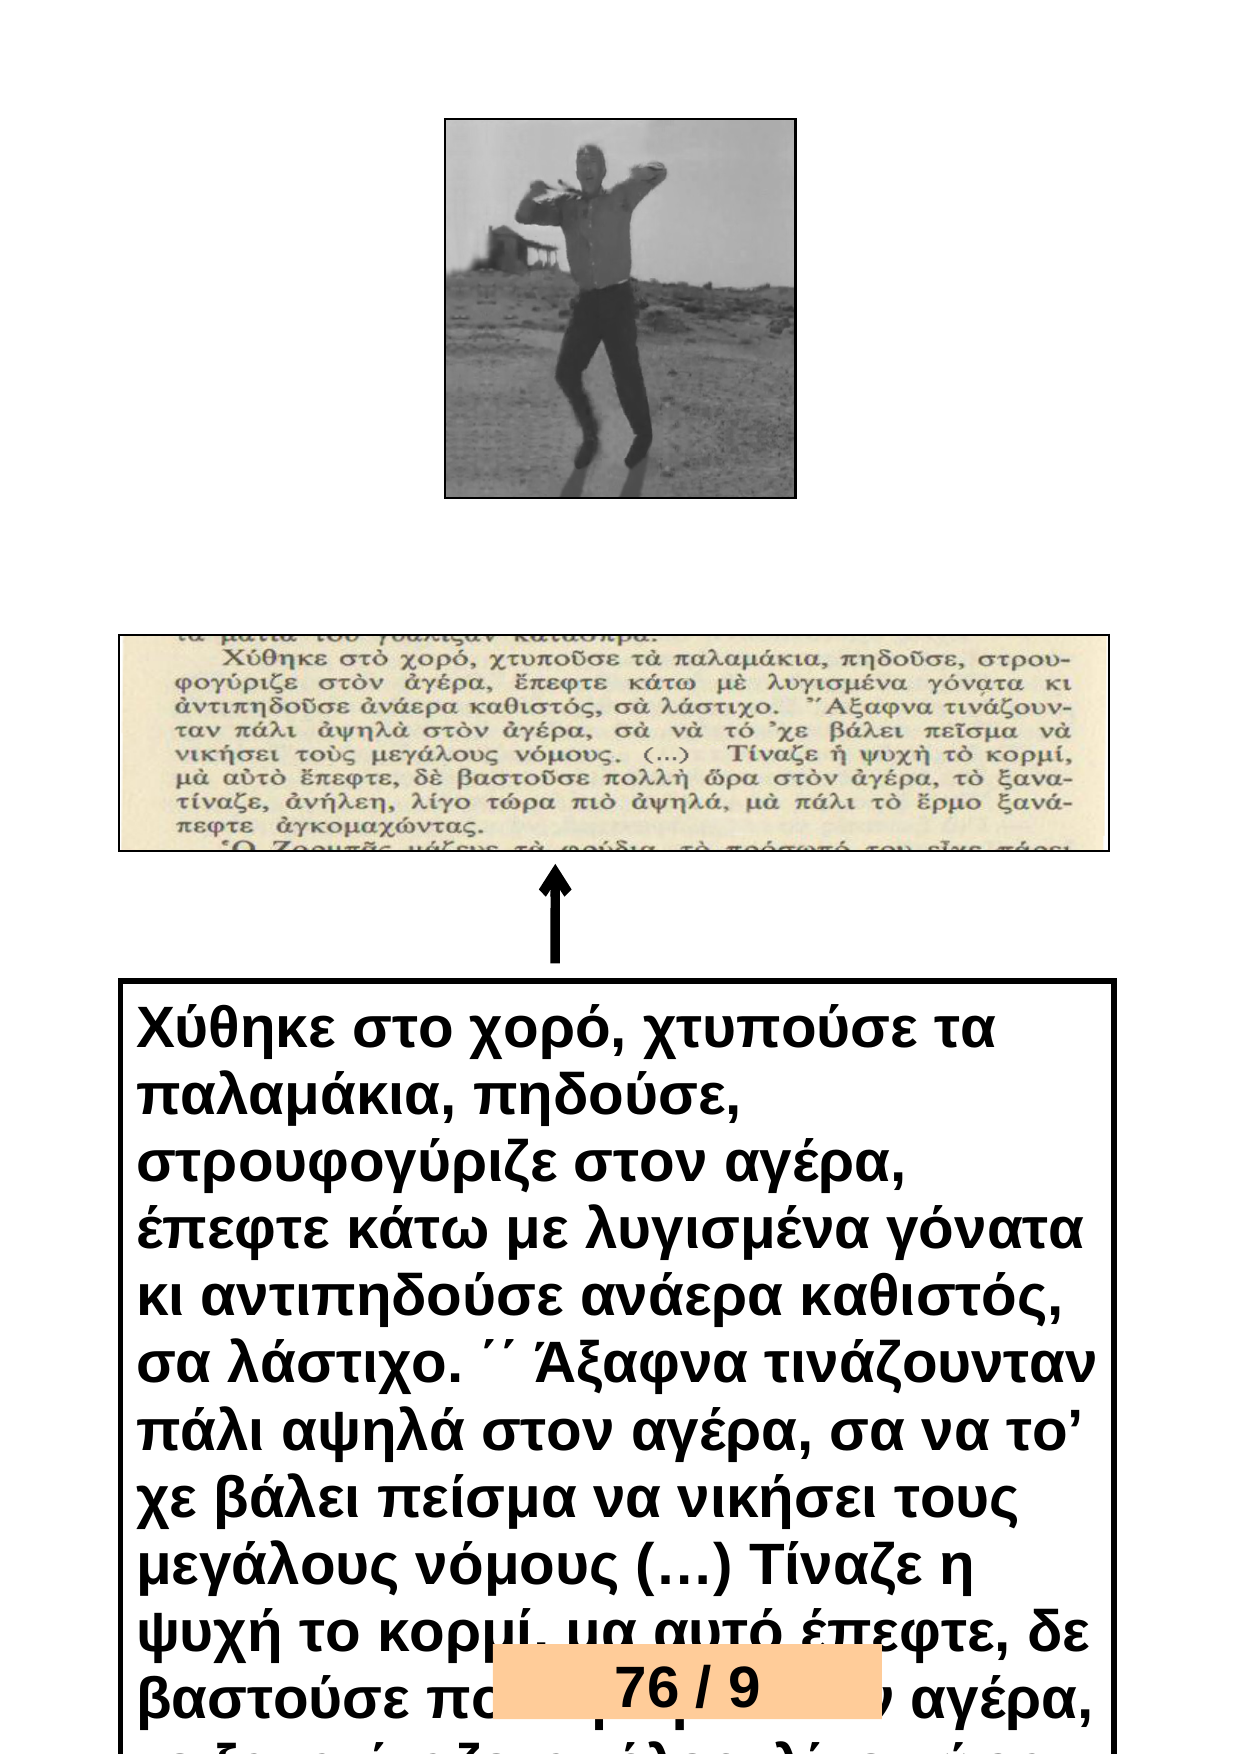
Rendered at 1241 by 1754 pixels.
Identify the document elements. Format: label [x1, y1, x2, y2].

picture [120, 636, 1108, 850]
picture [446, 120, 794, 497]
